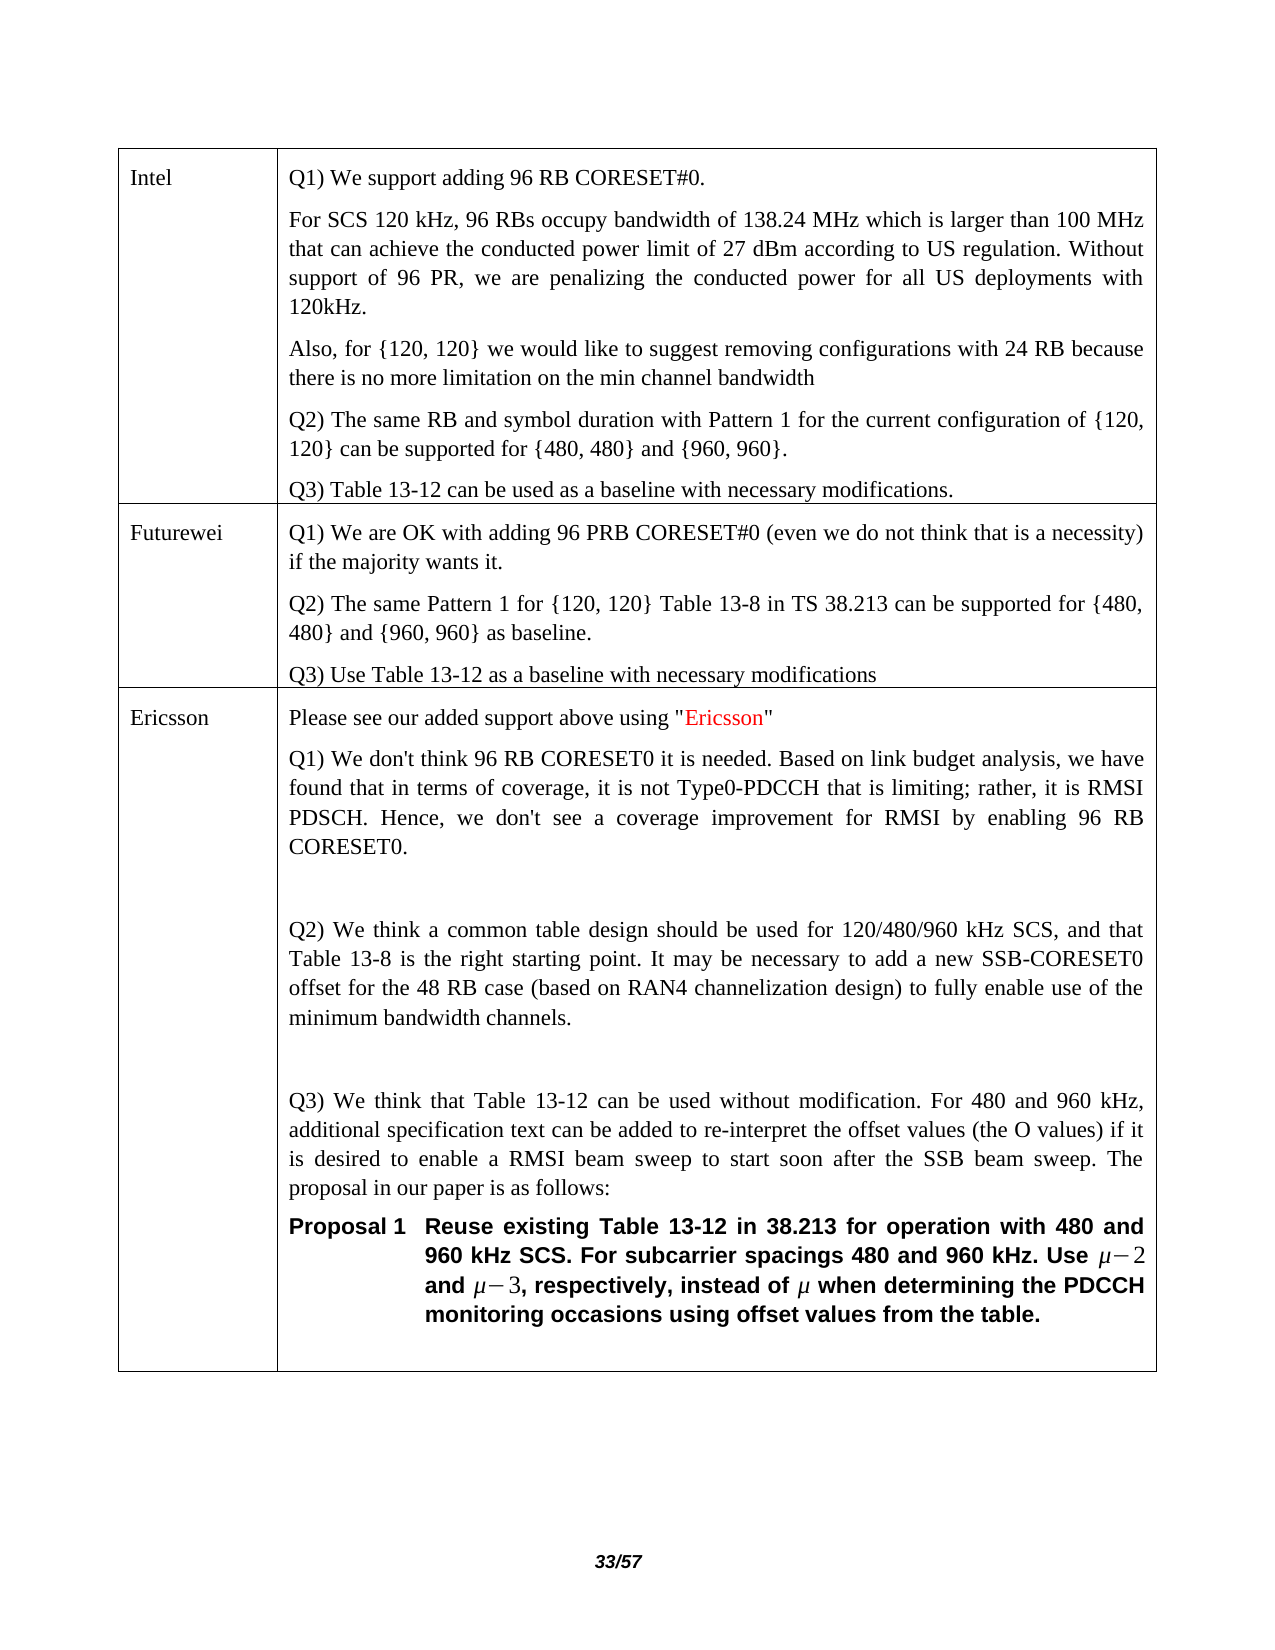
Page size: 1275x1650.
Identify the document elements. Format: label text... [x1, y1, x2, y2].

table_cell Q1) We support adding 96 RB CORESET#0. For SCS 120 kHz, 96 RBs occupy bandwidth of 138.24 MHz which is larger than 100 MHz that can achieve the conducted power limit of 27 dBm according to US regulation. Without support of 96 PR, we are penalizing the conducted power for all US deployments with 120kHz. Also, for {120, 120} we would like to suggest removing configurations with 24 RB because there is no more limitation on the min channel bandwidth Q2) The same RB and symbol duration with Pattern 1 for the current configuration of {120, 120} can be supported for {480, 480} and {960, 960}. Q3) Table 13-12 can be used as a baseline with necessary modifications. [278, 149, 1156, 503]
table_cell Futurewei [119, 504, 277, 687]
table_cell Please see our added support above using "Ericsson" Q1) We don't think 96 RB CORESET0 it is needed. Based on link budget analysis, we have found that in terms of coverage, it is not Type0-PDCCH that is limiting; rather, it is RMSI PDSCH. Hence, we don't see a coverage improvement for RMSI by enabling 96 RB CORESET0. Q2) We think a common table design should be used for 120/480/960 kHz SCS, and that Table 13-8 is the right starting point. It may be necessary to add a new SSB-CORESET0 offset for the 48 RB case (based on RAN4 channelization design) to fully enable use of the minimum bandwidth channels. Q3) We think that Table 13-12 can be used without modification. For 480 and 960 kHz, additional specification text can be added to re-interpret the offset values (the O values) if it is desired to enable a RMSI beam sweep to start soon after the SSB beam sweep. The proposal in our paper is as follows: Reuse existing Table 13-12 in 38.213 for operation with 480 and 960 kHz SCS. For subcarrier spacings 480 and 960 kHz. Use and , respectively, instead of when determining the PDCCH monitoring occasions using offset values from the table. [278, 688, 1156, 1371]
table_cell Q1) We are OK with adding 96 PRB CORESET#0 (even we do not think that is a necessity) if the majority wants it. Q2) The same Pattern 1 for {120, 120} Table 13-8 in TS 38.213 can be supported for {480, 480} and {960, 960} as baseline. Q3) Use Table 13-12 as a baseline with necessary modifications [278, 504, 1156, 687]
table_cell Ericsson [119, 688, 277, 1371]
table_cell Intel [119, 149, 277, 503]
